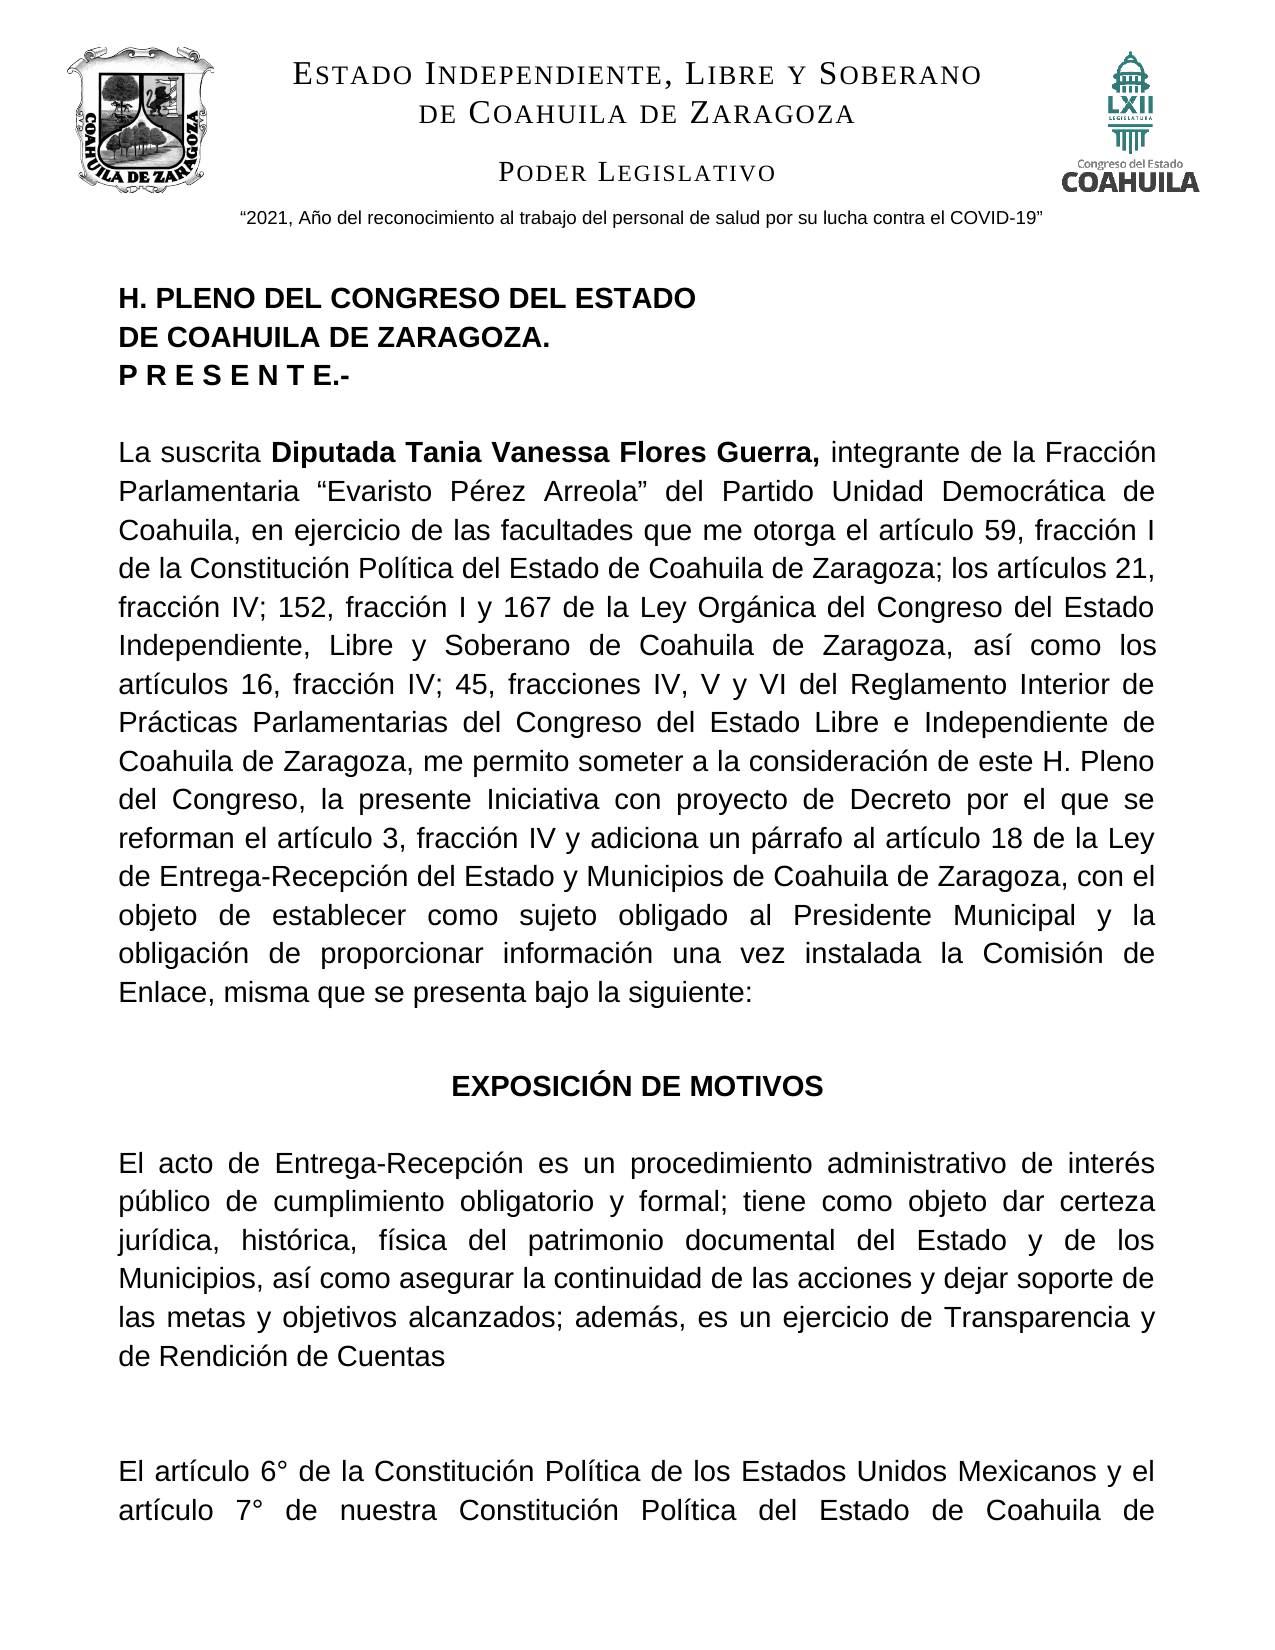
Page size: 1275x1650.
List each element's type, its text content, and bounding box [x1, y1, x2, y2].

text P R E S E N T E.- [118, 358, 1157, 392]
text EXPOSICIÓN DE MOTIVOS [118, 1069, 1157, 1102]
text DE COAHUILA DE ZARAGOZA. [118, 320, 1157, 353]
text La suscrita Diputada Tania Vanessa Flores Guerra, integrante de la Fracción Parlamentaria “Evaristo Pérez Arreola” del Partido Unidad Democrática de Coahuila, en ejercicio de las facultades que me otorga el artículo 59, fracción I de la Constitución Política del Estado de Coahuila de Zaragoza; los artículos 21, fracción IV; 152, fracción I y 167 de la Ley Orgánica del Congreso del Estado Independiente, Libre y Soberano de Coahuila de Zaragoza, así como los artículos 16, fracción IV; 45, fracciones IV, V y VI del Reglamento Interior de Prácticas Parlamentarias del Congreso del Estado Libre e Independiente de Coahuila de Zaragoza, me permito someter a la consideración de este H. Pleno del Congreso, la presente Iniciativa con proyecto de Decreto por el que se reforman el artículo 3, fracción IV y adiciona un párrafo al artículo 18 de la Ley de Entrega-Recepción del Estado y Municipios de Coahuila de Zaragoza, con el objeto de establecer como sujeto obligado al Presidente Municipal y la obligación de proporcionar información una vez instalada la Comisión de Enlace, misma que se presenta bajo la siguiente: [118, 435, 1157, 1008]
picture [66, 47, 215, 193]
text El acto de Entrega-Recepción es un procedimiento administrativo de interés público de cumplimiento obligatorio y formal; tiene como objeto dar certeza jurídica, histórica, física del patrimonio documental del Estado y de los Municipios, así como asegurar la continuidad de las acciones y dejar soporte de las metas y objetivos alcanzados; además, es un ejercicio de Transparencia y de Rendición de Cuentas [118, 1146, 1157, 1372]
picture [1052, 36, 1212, 205]
text H. PLENO DEL CONGRESO DEL ESTADO [118, 281, 1157, 315]
